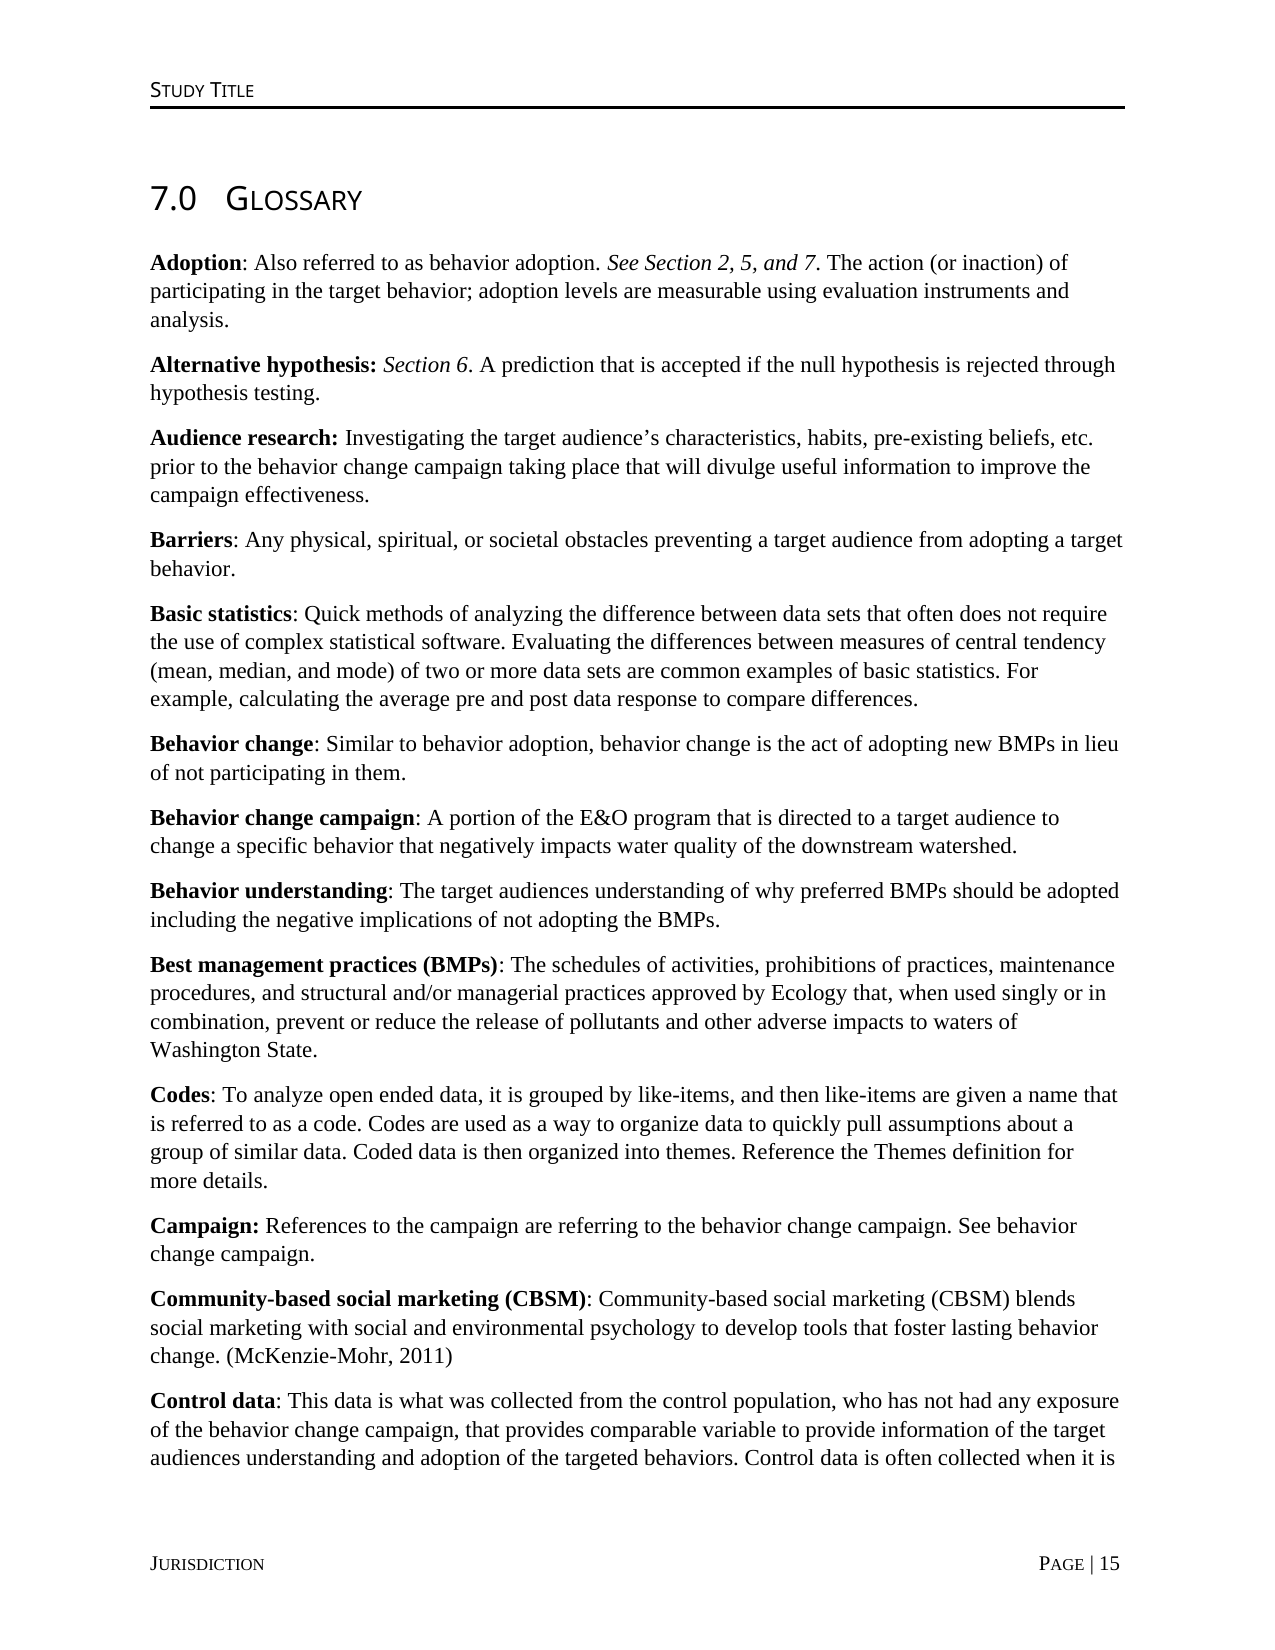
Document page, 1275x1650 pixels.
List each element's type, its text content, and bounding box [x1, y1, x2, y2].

text Alternative hypothesis: Section 6. A prediction that is accepted if the null hypothesis is rejected through hypothesis testing. [150, 351, 1125, 406]
text Barriers: Any physical, spiritual, or societal obstacles preventing a target audience from adopting a target behavior. [150, 526, 1125, 581]
text Behavior understanding: The target audiences understanding of why preferred BMPs should be adopted including the negative implications of not adopting the BMPs. [150, 877, 1125, 932]
text Behavior change campaign: A portion of the E&O program that is directed to a target audience to change a specific behavior that negatively impacts water quality of the downstream watershed. [150, 804, 1125, 859]
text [150, 1387, 1125, 1471]
subtitle Glossary [150, 175, 1125, 220]
text Adoption: Also referred to as behavior adoption. See Section 2, 5, and 7. The action (or inaction) of participating in the target behavior; adoption levels are measurable using evaluation instruments and analysis. [150, 249, 1125, 332]
text Best management practices (BMPs): The schedules of activities, prohibitions of practices, maintenance procedures, and structural and/or managerial practices approved by Ecology that, when used singly or in combination, prevent or reduce the release of pollutants and other adverse impacts to waters of Washington State. [150, 951, 1125, 1063]
text Audience research: Investigating the target audience’s characteristics, habits, pre-existing beliefs, etc. prior to the behavior change campaign taking place that will divulge useful information to improve the campaign effectiveness. [150, 424, 1125, 508]
text Behavior change: Similar to behavior adoption, behavior change is the act of adopting new BMPs in lieu of not participating in them. [150, 730, 1125, 785]
text Community-based social marketing (CBSM): Community-based social marketing (CBSM) blends social marketing with social and environmental psychology to develop tools that foster lasting behavior change. [150, 1285, 1125, 1369]
text Codes: To analyze open ended data, it is grouped by like-items, and then like-items are given a name that is referred to as a code. Codes are used as a way to organize data to quickly pull assumptions about a group of similar data. Coded data is then organized into themes. Reference the Themes definition for more details. [150, 1081, 1125, 1193]
text Basic statistics: Quick methods of analyzing the difference between data sets that often does not require the use of complex statistical software. Evaluating the differences between measures of central tendency (mean, median, and mode) of two or more data sets are common examples of basic statistics. For example, calculating the average pre and post data response to compare differences. [150, 600, 1125, 712]
text Campaign: References to the campaign are referring to the behavior change campaign. See behavior change campaign. [150, 1212, 1125, 1267]
